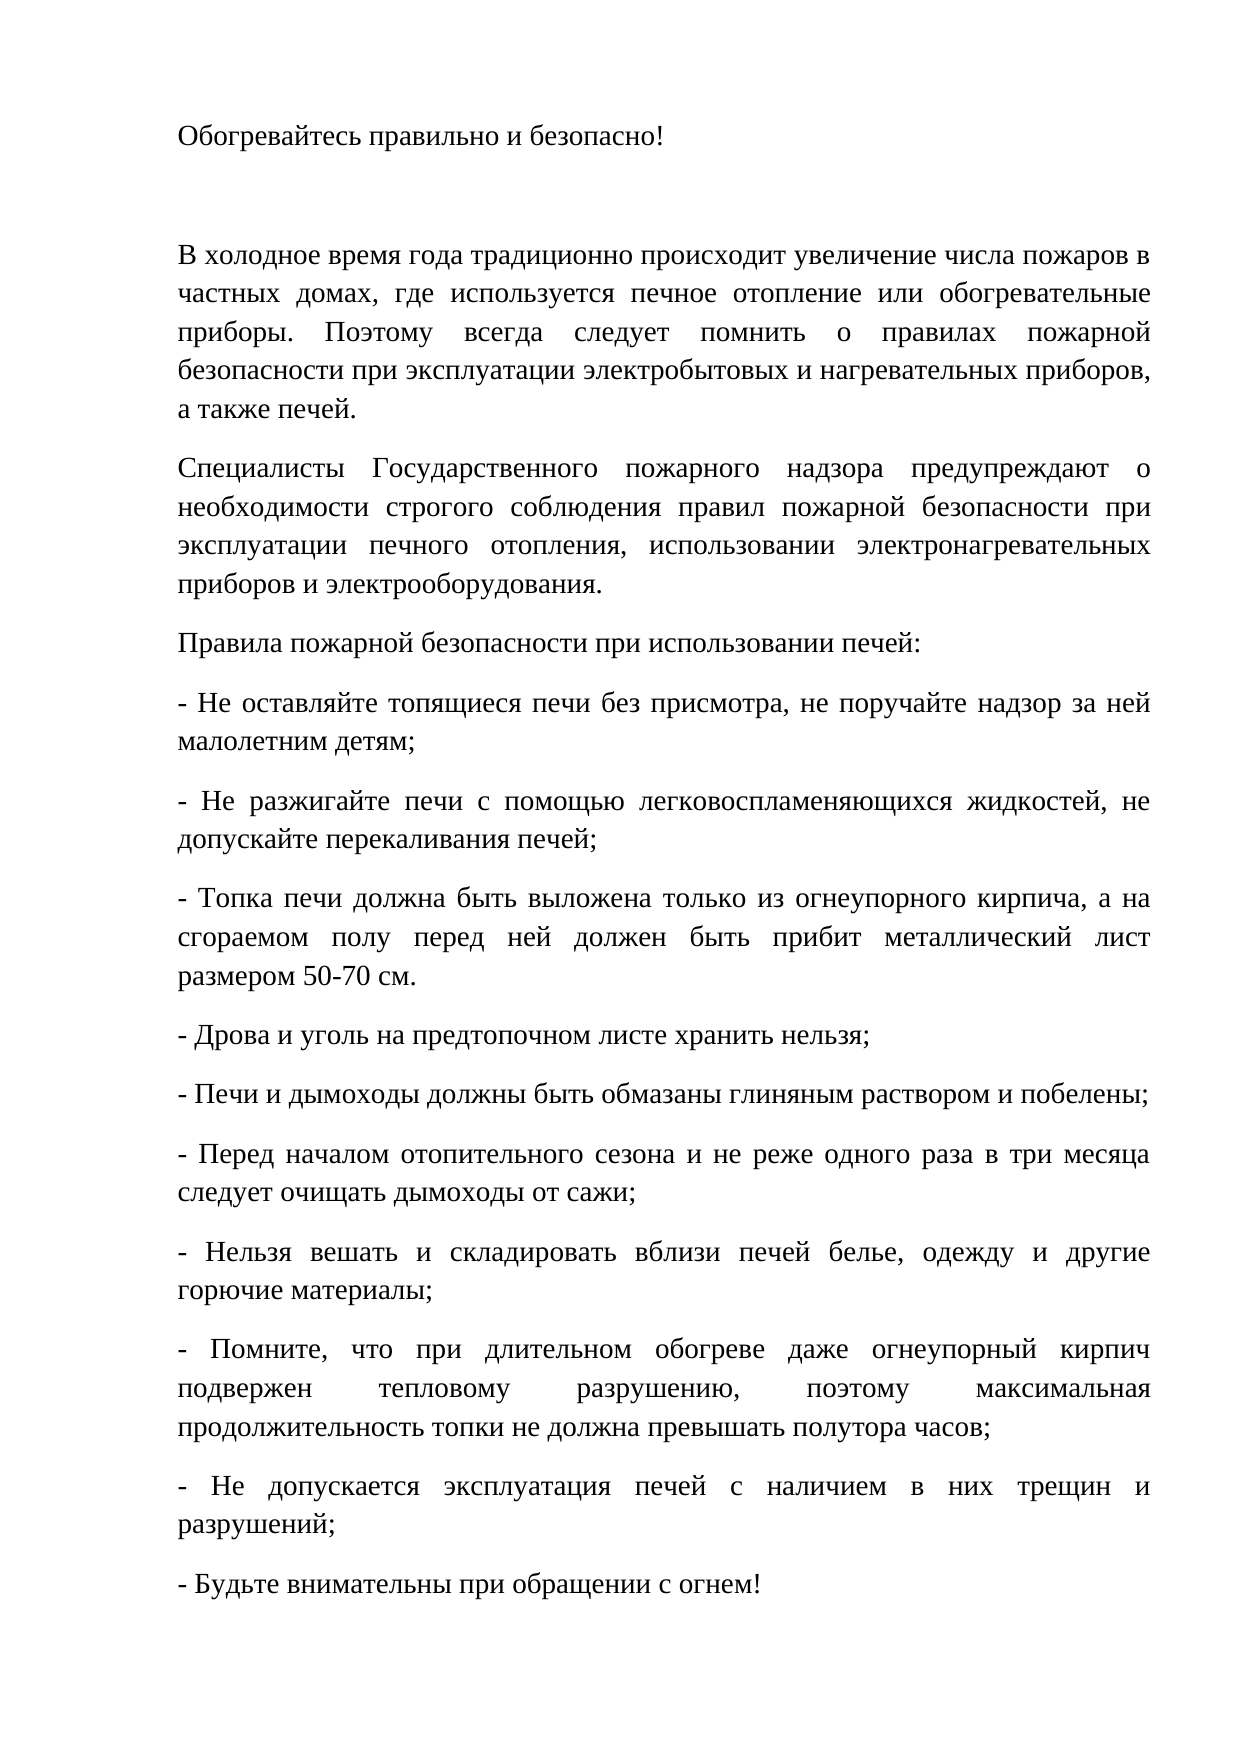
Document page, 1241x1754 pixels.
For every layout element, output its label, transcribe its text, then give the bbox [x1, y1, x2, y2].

text Обогревайтесь правильно и безопасно! [177, 118, 1152, 152]
text - Не оставляйте топящиеся печи без присмотра, не поручайте надзор за ней малолетним детям; [177, 685, 1152, 757]
text В холодное время года традиционно происходит увеличение числа пожаров в частных домах, где используется печное отопление или обогревательные приборы. Поэтому всегда следует помнить о правилах пожарной безопасности при эксплуатации электробытовых и нагревательных приборов, а также печей. [177, 237, 1152, 424]
text - Нельзя вешать и складировать вблизи печей белье, одежду и другие горючие материалы; [177, 1234, 1152, 1306]
text Правила пожарной безопасности при использовании печей: [177, 625, 1152, 659]
text Специалисты Государственного пожарного надзора предупреждают о необходимости строгого соблюдения правил пожарной безопасности при эксплуатации печного отопления, использовании электронагревательных приборов и электрооборудования. [177, 450, 1152, 599]
text - Не допускается эксплуатация печей с наличием в них трещин и разрушений; [177, 1468, 1152, 1540]
text - Перед началом отопительного сезона и не реже одного раза в три месяца следует очищать дымоходы от сажи; [177, 1136, 1152, 1208]
text - Помните, что при длительном обогреве даже огнеупорный кирпич подвержен тепловому разрушению, поэтому максимальная продолжительность топки не должна превышать полутора часов; [177, 1332, 1152, 1442]
text - Не разжигайте печи с помощью легковоспламеняющихся жидкостей, не допускайте перекаливания печей; [177, 783, 1152, 855]
text - Печи и дымоходы должны быть обмазаны глиняным раствором и побелены; [177, 1076, 1152, 1110]
text - Будьте внимательны при обращении с огнем! [177, 1566, 1152, 1599]
text - Дрова и уголь на предтопочном листе хранить нельзя; [177, 1017, 1152, 1051]
text - Топка печи должна быть выложена только из огнеупорного кирпича, а на сгораемом полу перед ней должен быть прибит металлический лист размером 50-70 см. [177, 881, 1152, 991]
